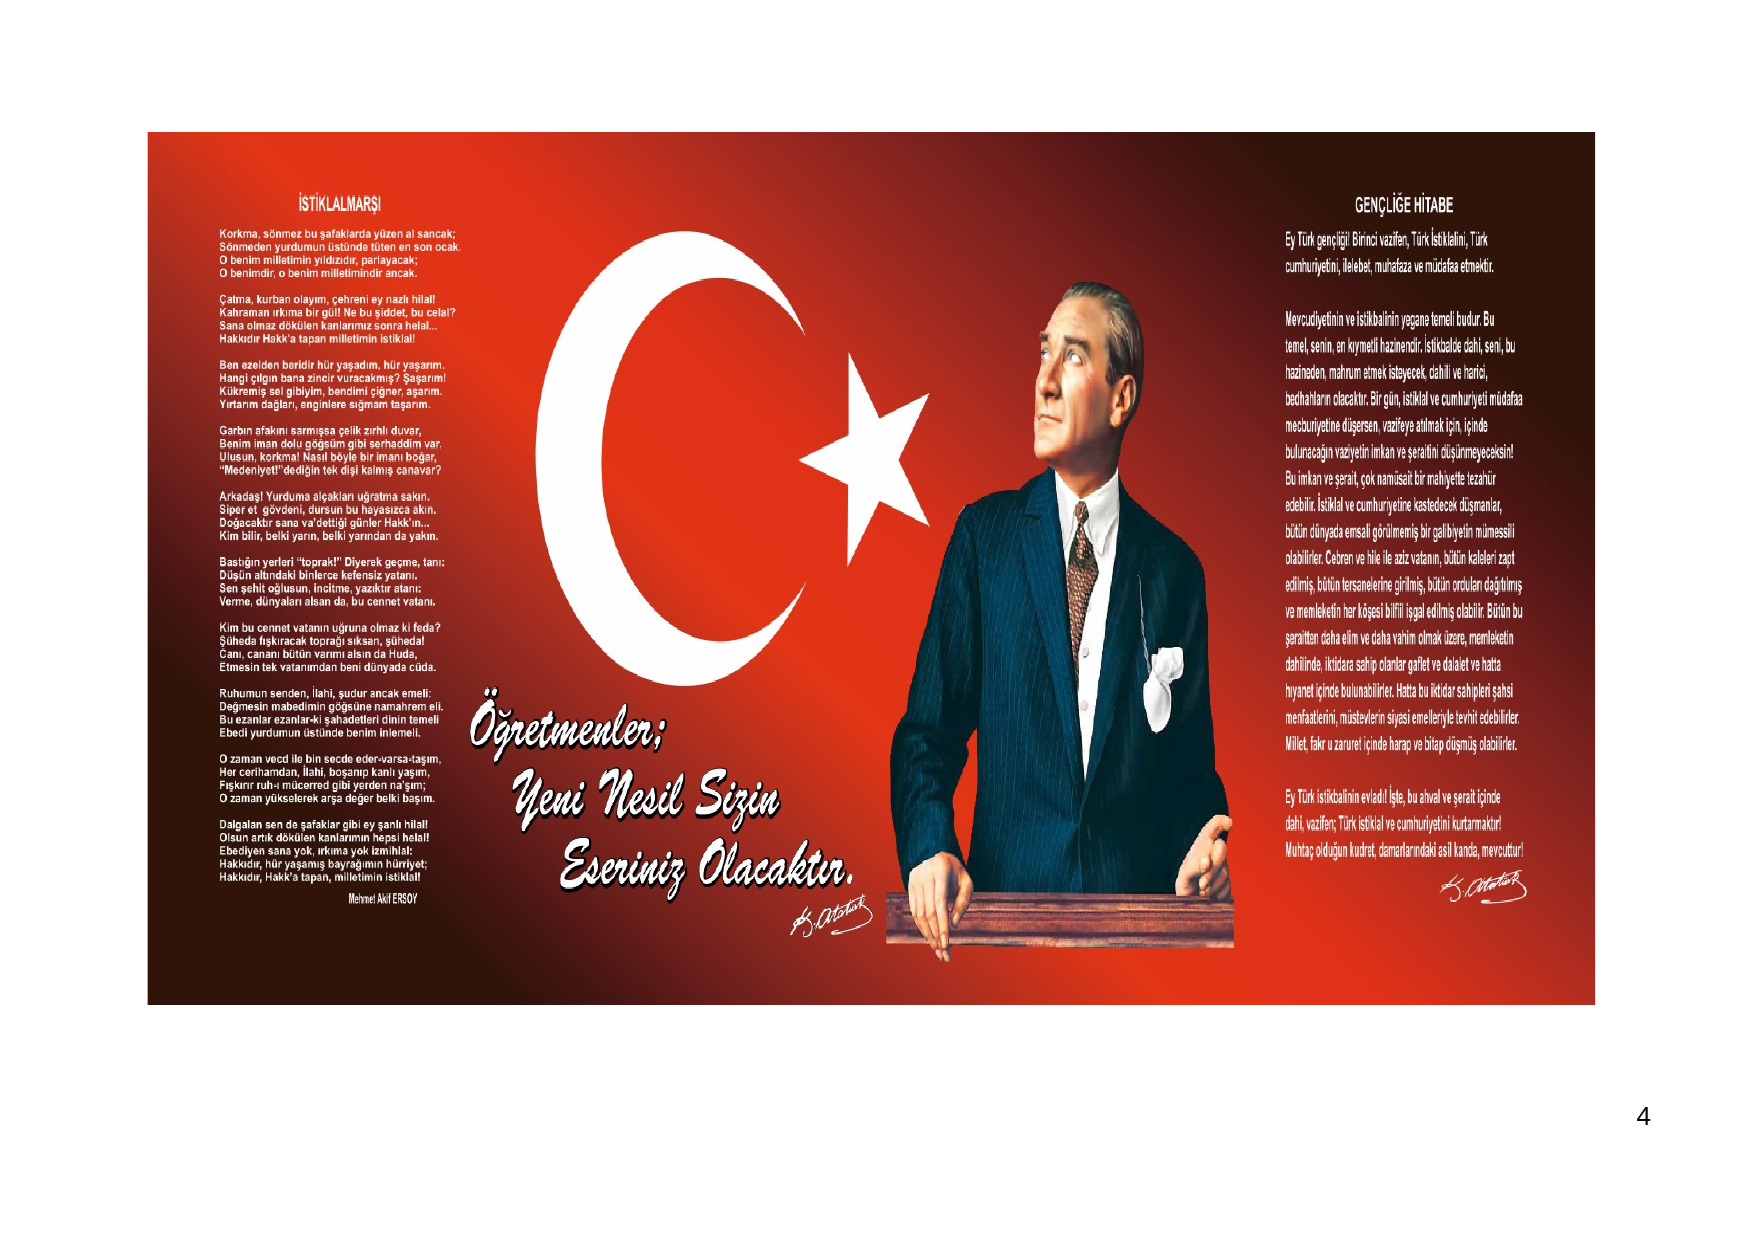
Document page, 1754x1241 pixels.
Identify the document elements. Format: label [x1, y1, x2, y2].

picture [147, 132, 1596, 1005]
